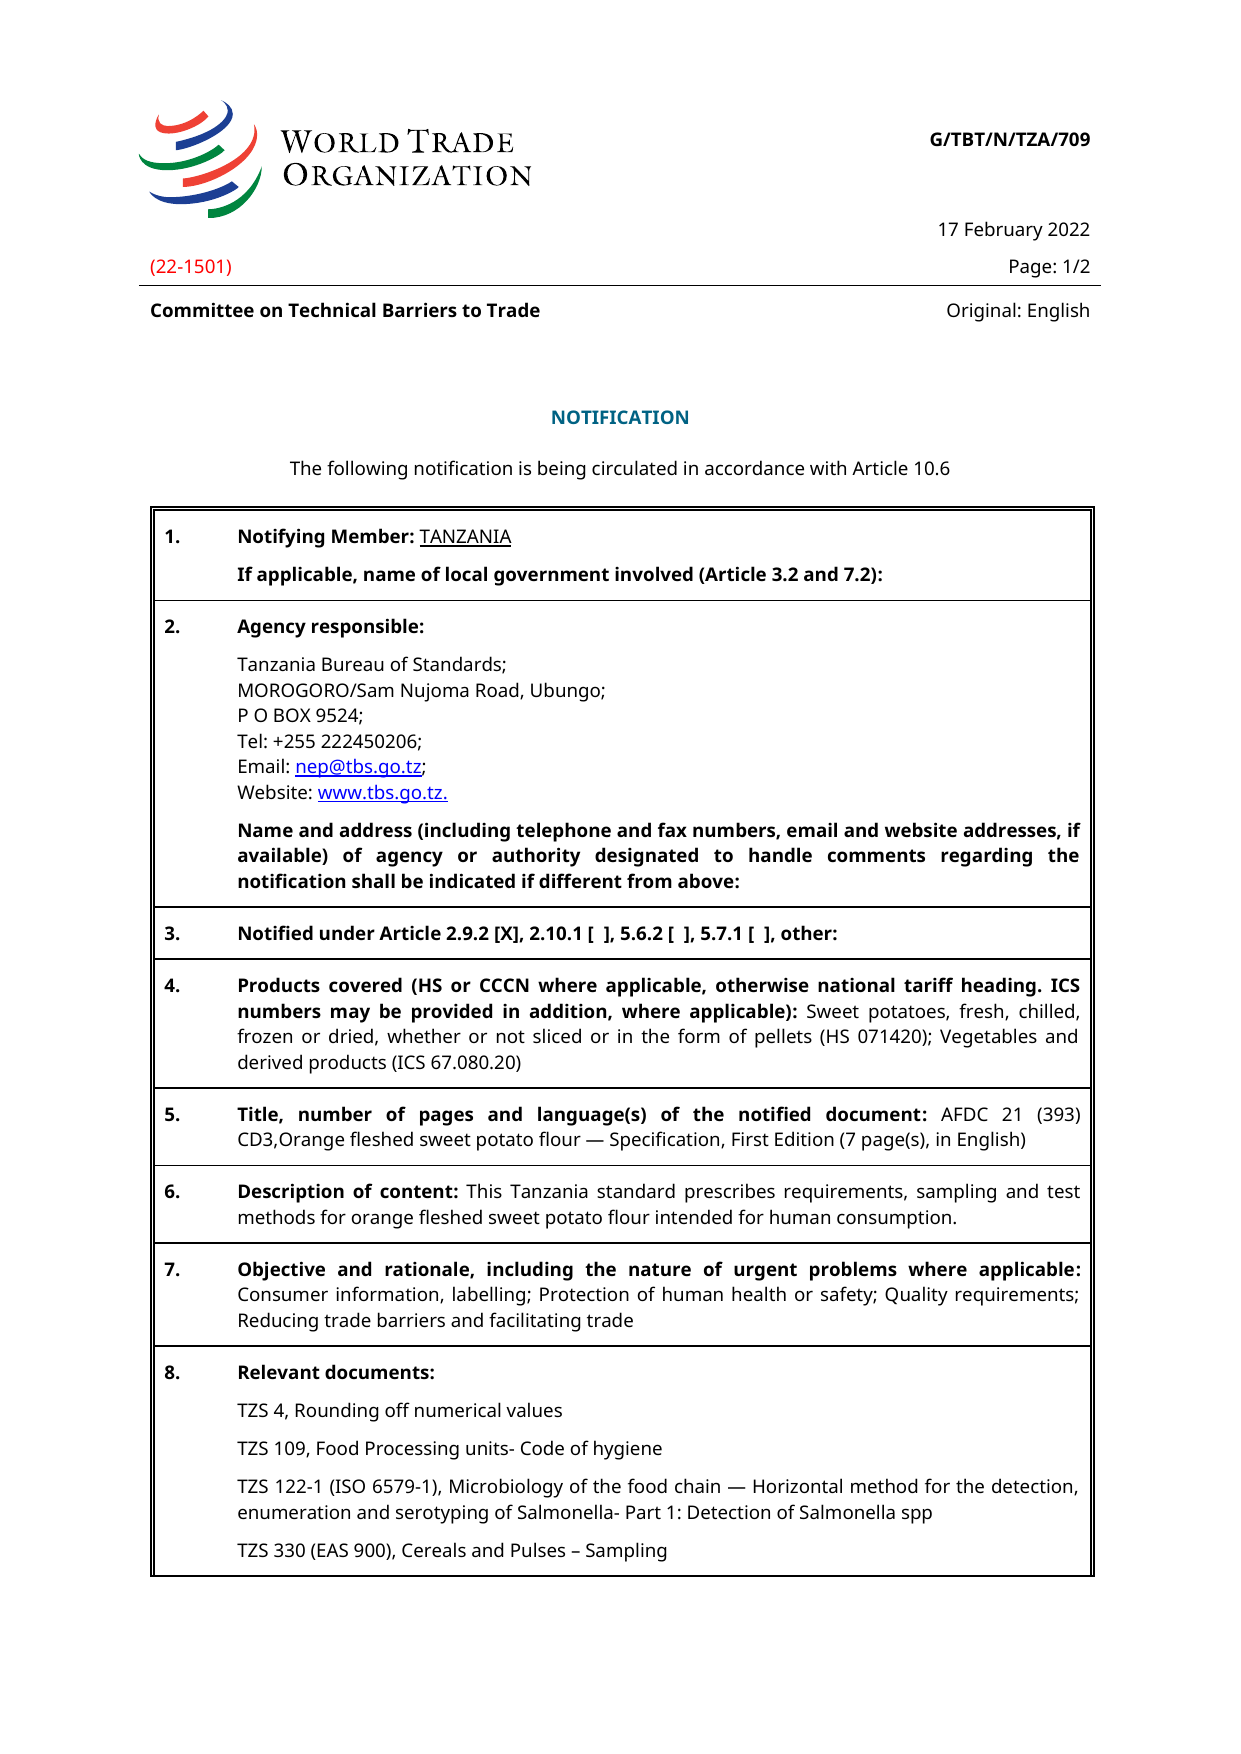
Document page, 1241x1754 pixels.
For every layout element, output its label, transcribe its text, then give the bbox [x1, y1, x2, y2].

table_cell 4. [155, 960, 225, 1087]
table_cell Title, number of pages and language(s) of the notified document: AFDC 21 (393) CD3,Orange fleshed sweet potato flour — Specification, First Edition (7 page(s), in English) [225, 1089, 1090, 1164]
table_header 1. [155, 511, 225, 599]
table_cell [225, 1347, 1090, 1575]
table_cell 8. [155, 1347, 225, 1575]
table_cell 3. [155, 908, 225, 958]
table_cell 2. [155, 601, 225, 906]
table_cell 7. [155, 1244, 225, 1345]
table_cell 5. [155, 1089, 225, 1164]
table_cell Notified under Article 2.9.2 [X], 2.10.1 [ ], 5.6.2 [ ], 5.7.1 [ ], other: [225, 908, 1090, 958]
title NOTIFICATION [150, 405, 1090, 430]
table_cell 6. [155, 1166, 225, 1242]
text The following notification is being circulated in accordance with Article 10.6 [150, 455, 1090, 481]
table_header Notifying Member: Tanzania If applicable, name of local government involved (Article 3.2 and 7.2): [225, 511, 1090, 599]
table_cell Description of content: This Tanzania standard prescribes requirements, sampling and test methods for orange fleshed sweet potato flour intended for human consumption. [225, 1166, 1090, 1242]
table_cell Objective and rationale, including the nature of urgent problems where applicable: Consumer information, labelling; Protection of human health or safety; Quality requirements; Reducing trade barriers and facilitating trade [225, 1244, 1090, 1345]
table_cell Products covered (HS or CCCN where applicable, otherwise national tariff heading. ICS numbers may be provided in addition, where applicable): Sweet potatoes, fresh, chilled, frozen or dried, whether or not sliced or in the form of pellets (HS 071420); Vegetables and derived products (ICS 67.080.20) [225, 960, 1090, 1087]
table_cell Agency responsible: Tanzania Bureau of Standards; MOROGORO/Sam Nujoma Road, Ubungo; P O BOX 9524; Tel: +255 222450206; Email: nep@tbs.go.tz; Website: www.tbs.go.tz. Name and address (including telephone and fax numbers, email and website addresses, if available) of agency or authority designated to handle comments regarding the notification shall be indicated if different from above: [225, 601, 1090, 906]
